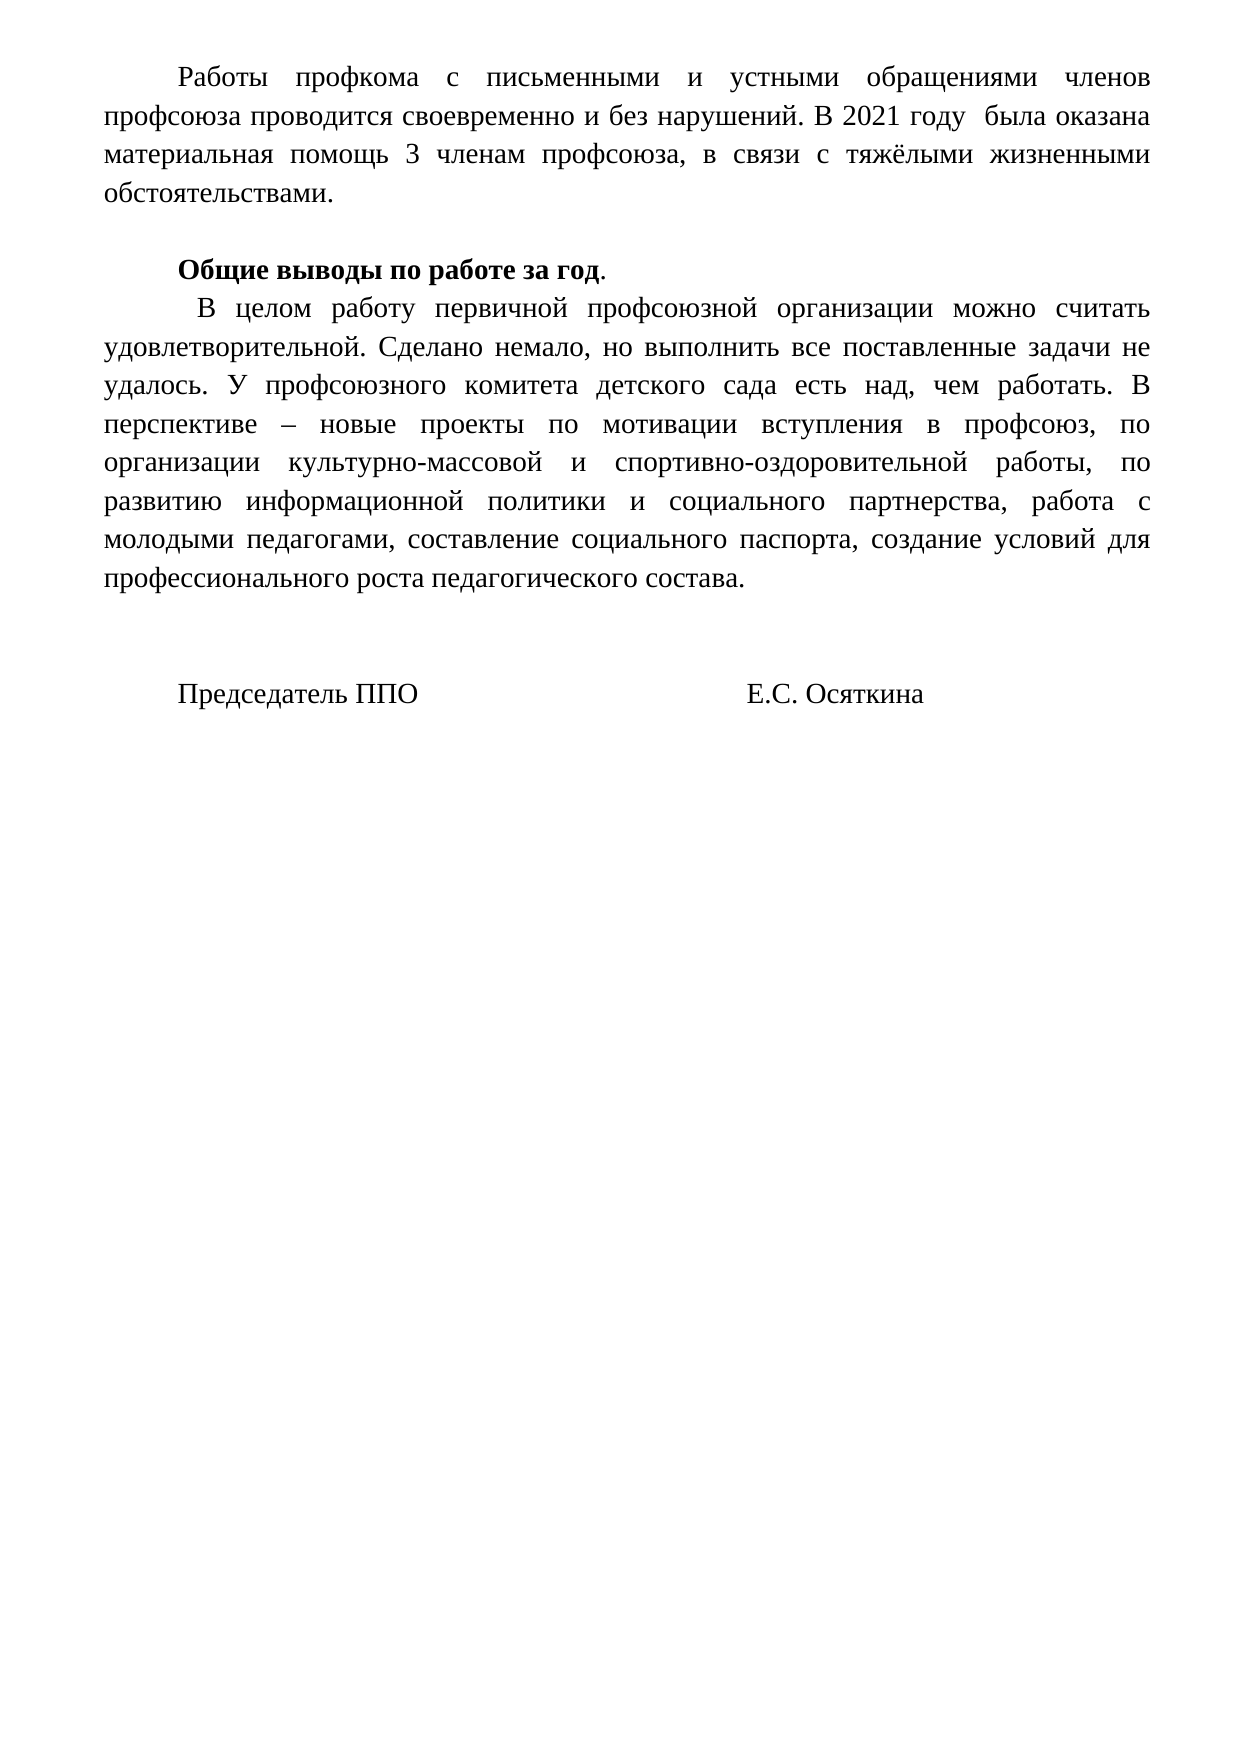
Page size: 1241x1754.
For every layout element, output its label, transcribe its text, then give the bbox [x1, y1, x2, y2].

text В целом работу первичной профсоюзной организации можно считать удовлетворительной. Сделано немало, но выполнить все поставленные задачи не удалось. У профсоюзного комитета детского сада есть над, чем работать. В перспективе – новые проекты по мотивации вступления в профсоюз, по организации культурно-массовой и спортивно-оздоровительной работы, по развитию информационной политики и социального партнерства, работа с молодыми педагогами, составление социального паспорта, создание условий для профессионального роста педагогического состава. [103, 290, 1152, 594]
text Работы профкома с письменными и устными обращениями членов профсоюза проводится своевременно и без нарушений. В 2021 году была оказана материальная помощь 3 членам профсоюза, в связи с тяжёлыми жизненными обстоятельствами. [103, 59, 1152, 208]
text Председатель ППО Е.С. Осяткина [103, 676, 1152, 709]
text Общие выводы по работе за год. [103, 252, 1152, 285]
